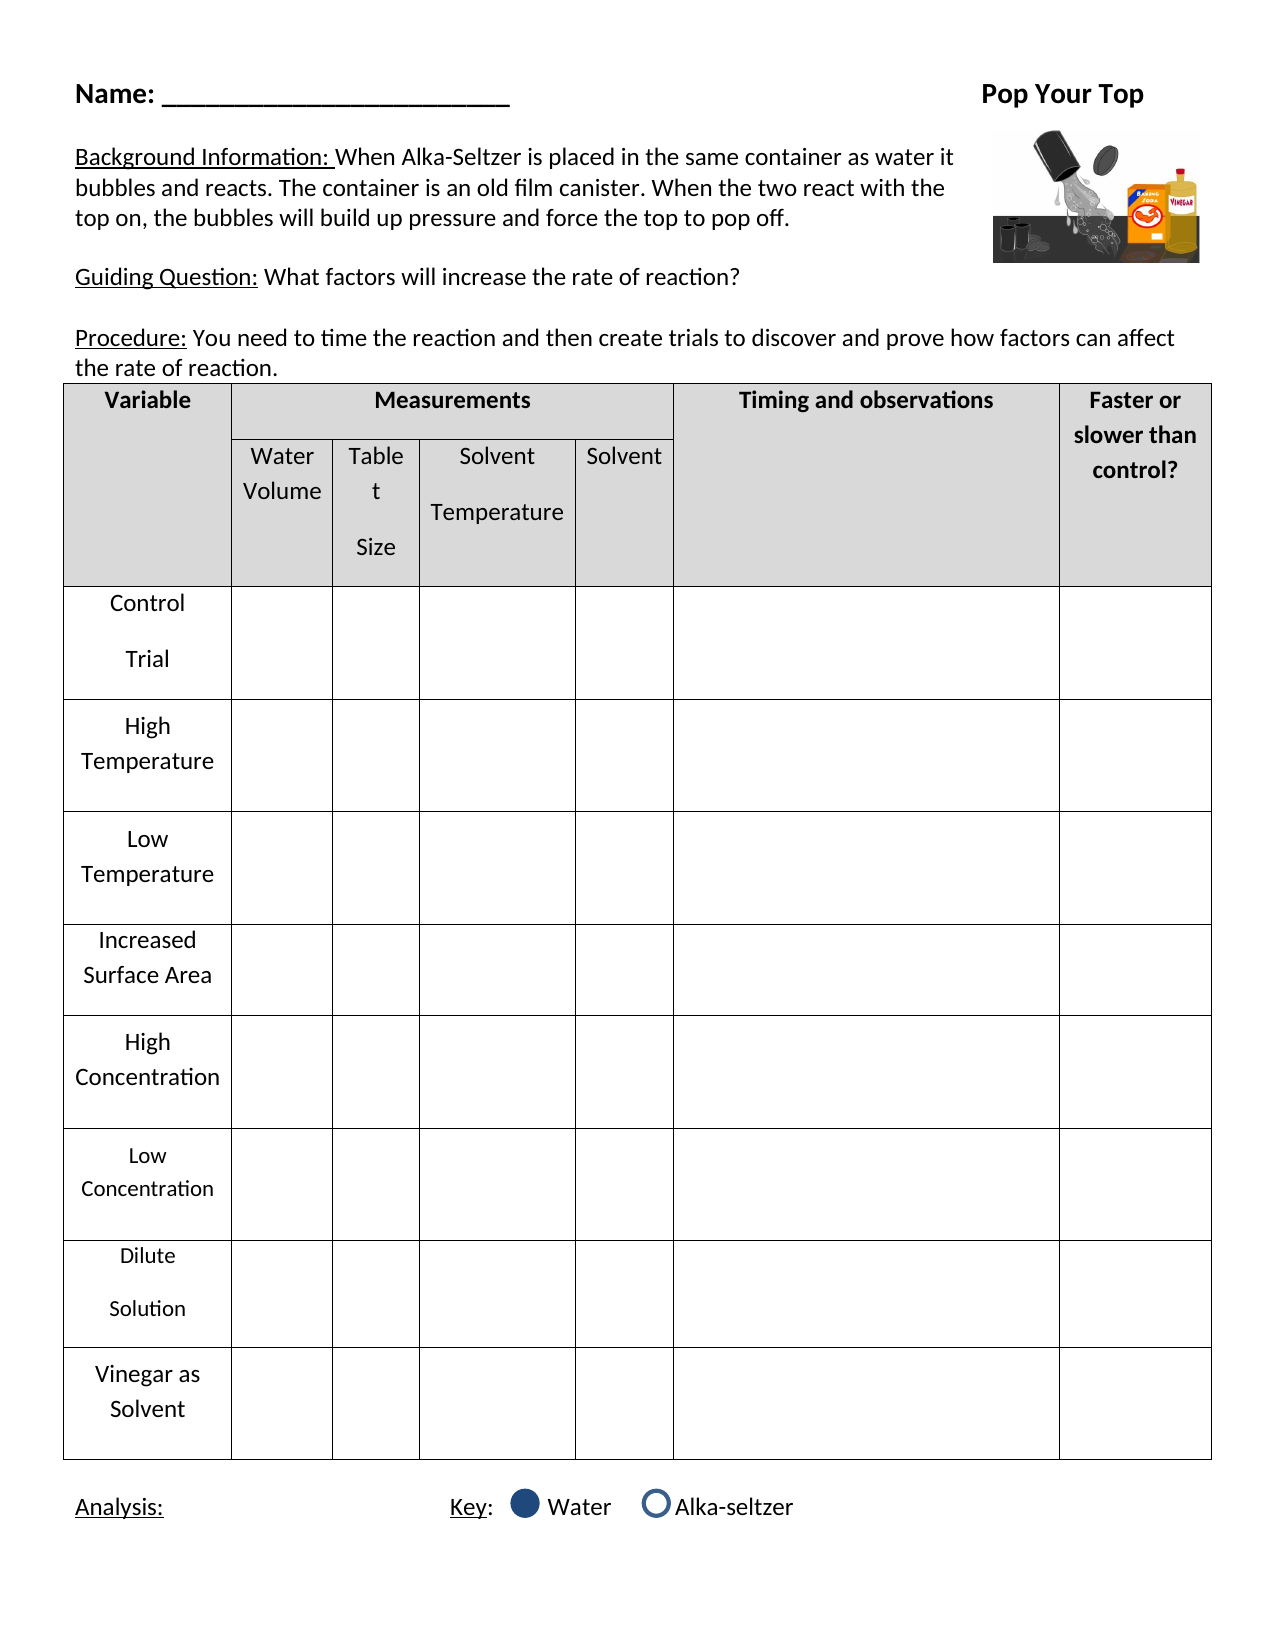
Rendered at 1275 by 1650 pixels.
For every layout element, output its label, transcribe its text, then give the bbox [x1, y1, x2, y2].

table_cell [420, 1241, 575, 1347]
table_header Measurements [232, 384, 673, 439]
table_cell [1060, 587, 1211, 699]
table_cell [232, 1129, 332, 1240]
table_cell [1060, 812, 1211, 924]
table_cell [576, 1129, 673, 1240]
table_cell [333, 587, 419, 699]
text Analysis: Key: Water Alka-seltzer [75, 1491, 1200, 1521]
table_header Timing and observations [674, 384, 1059, 586]
table_cell Vinegar as Solvent [64, 1348, 231, 1459]
table_cell Solvent Temperature [420, 440, 575, 586]
table_cell Water Volume [232, 440, 332, 586]
table_header Faster or slower than control? [1060, 384, 1211, 586]
table_cell [576, 1016, 673, 1127]
table_cell [420, 1016, 575, 1127]
table_cell [333, 700, 419, 811]
table_cell [333, 925, 419, 1015]
table_cell [1060, 1241, 1211, 1347]
table_cell Increased Surface Area [64, 925, 231, 1015]
table_cell [232, 1016, 332, 1127]
table_cell [232, 587, 332, 699]
table_cell [1060, 925, 1211, 1015]
table_cell [674, 925, 1059, 1015]
table_cell [420, 1348, 575, 1459]
table_cell Low Concentration [64, 1129, 231, 1240]
table_cell [674, 812, 1059, 924]
table_cell [1060, 1016, 1211, 1127]
table_cell [232, 700, 332, 811]
table_cell [420, 587, 575, 699]
table_cell [576, 1348, 673, 1459]
picture [990, 130, 1200, 263]
table_cell [333, 1129, 419, 1240]
table_cell [232, 925, 332, 1015]
table_cell [420, 812, 575, 924]
text Guiding Question: What factors will increase the rate of reaction? [75, 261, 1200, 291]
table_cell [420, 925, 575, 1015]
table_cell [576, 1241, 673, 1347]
table_cell High Temperature [64, 700, 231, 811]
table_cell [674, 1129, 1059, 1240]
table_cell [333, 812, 419, 924]
table_cell High Concentration [64, 1016, 231, 1127]
table_header Variable [64, 384, 231, 586]
table_cell [576, 812, 673, 924]
table_cell [1060, 1348, 1211, 1459]
table_cell Solvent [576, 440, 673, 586]
table_cell [674, 1016, 1059, 1127]
table_cell [674, 700, 1059, 811]
table_cell [674, 1241, 1059, 1347]
table_cell [576, 700, 673, 811]
table_cell [674, 1348, 1059, 1459]
table_cell Control Trial [64, 587, 231, 699]
text Name: ________________________ Pop Your Top [75, 75, 1200, 111]
table_cell [333, 1241, 419, 1347]
table_cell [576, 587, 673, 699]
table_cell [1060, 700, 1211, 811]
table_cell [333, 1348, 419, 1459]
table_cell Tablet Size [333, 440, 419, 586]
table_cell [674, 587, 1059, 699]
table_cell [333, 1016, 419, 1127]
table_cell [420, 1129, 575, 1240]
table_cell [232, 1241, 332, 1347]
table_cell [576, 925, 673, 1015]
table_cell [232, 812, 332, 924]
table_cell [1060, 1129, 1211, 1240]
table_cell Dilute Solution [64, 1241, 231, 1347]
text Procedure: You need to time the reaction and then create trials to discover and prove how factors can affect the rate of reaction. [75, 322, 1200, 383]
table_cell Low Temperature [64, 812, 231, 924]
table_cell [232, 1348, 332, 1459]
table_cell [420, 700, 575, 811]
text Background Information: When Alka-Seltzer is placed in the same container as water it bubbles and reacts. The container is an old film canister. When the two react with the top on, the bubbles will build up pressure and force the top to pop off. [75, 141, 990, 233]
